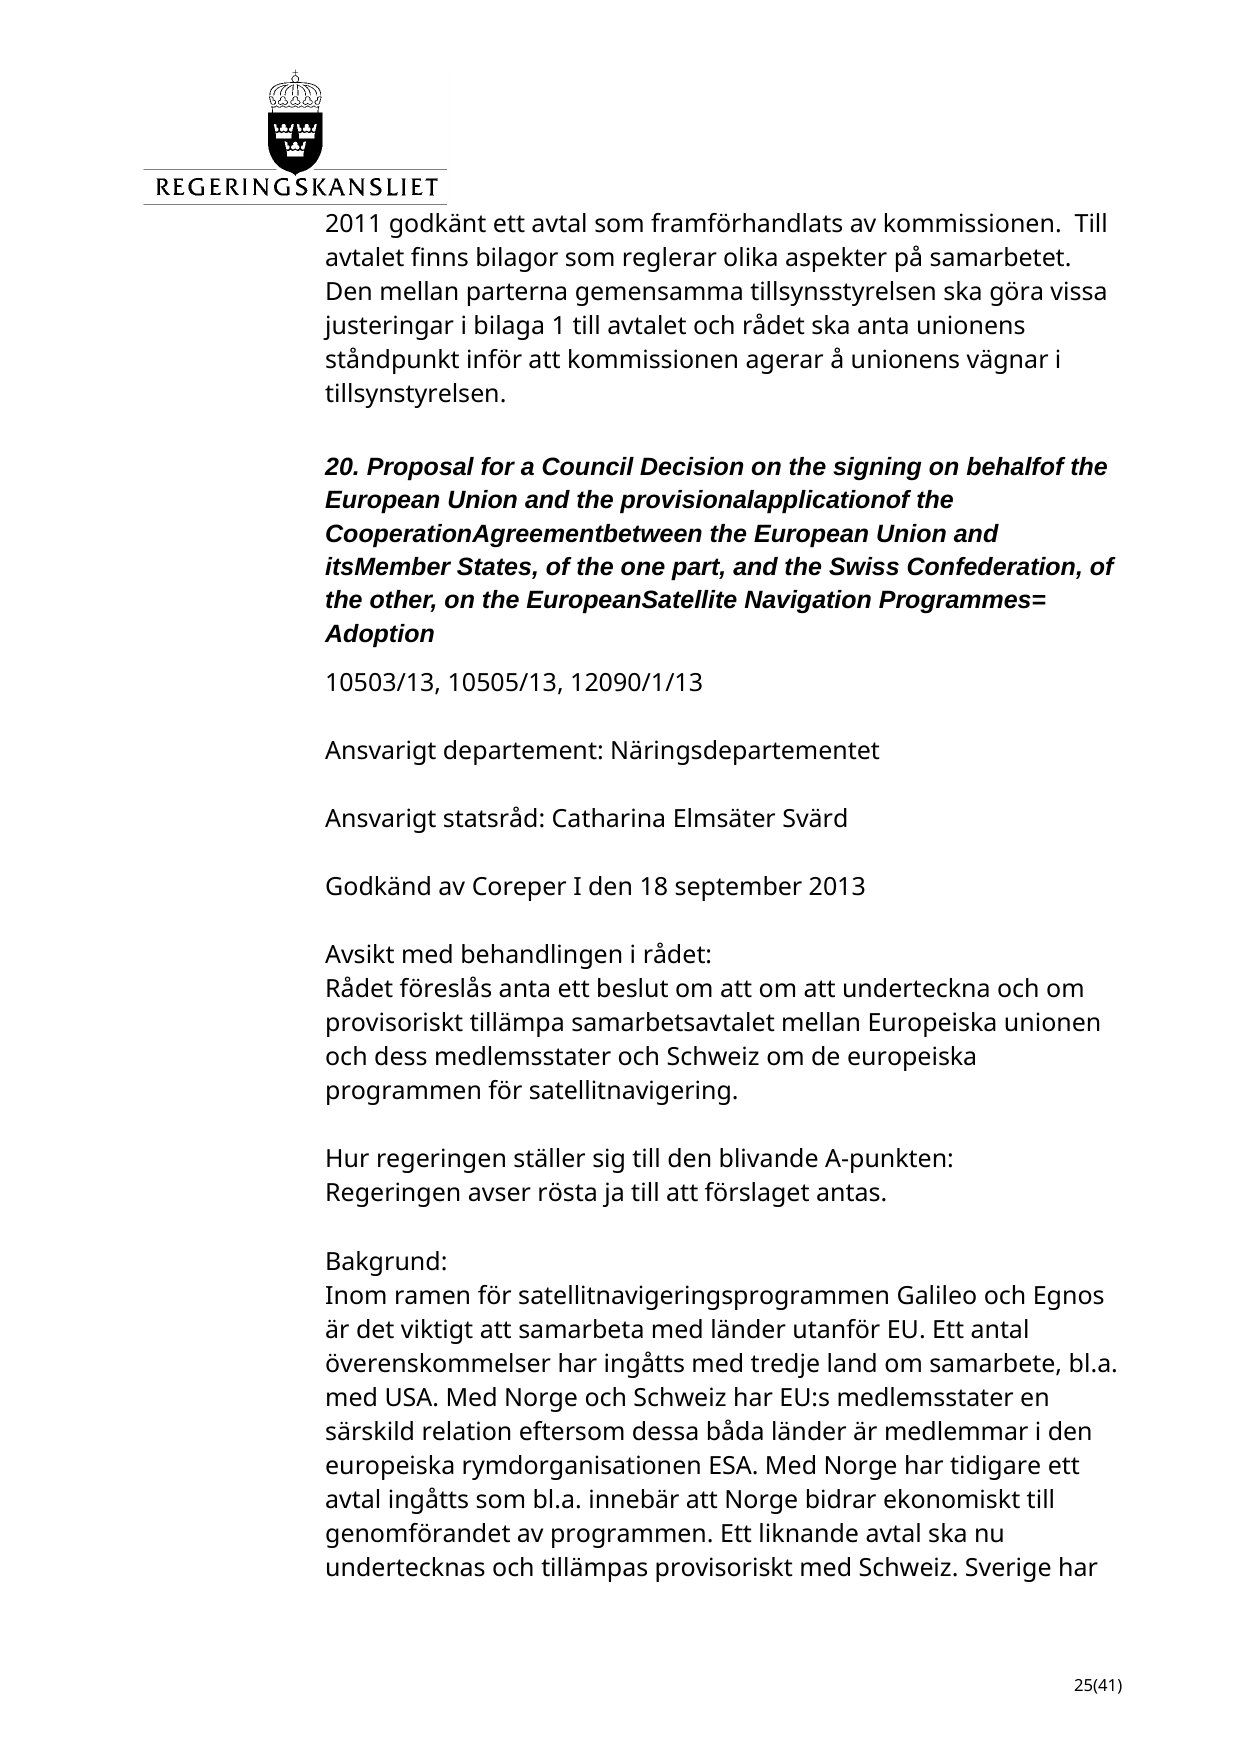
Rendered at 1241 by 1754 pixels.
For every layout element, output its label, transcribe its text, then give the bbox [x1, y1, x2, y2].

text Godkänd av Coreper I den 18 september 2013 [325, 868, 1122, 903]
subtitle 20. Proposal for a Council Decision on the signing on behalfof the European Union and the provisionalapplicationof the CooperationAgreementbetween the European Union and itsMember States, of the one part, and the Swiss Confederation, of the other, on the EuropeanSatellite Navigation Programmes= Adoption [325, 447, 1122, 647]
text Avsikt med behandlingen i rådet: [325, 937, 1122, 971]
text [325, 161, 1122, 410]
text Ansvarigt statsråd: Catharina Elmsäter Svärd [325, 800, 1122, 834]
text Ansvarigt departement: Näringsdepartementet [325, 732, 1122, 766]
text 10503/13, 10505/13, 12090/1/13 [325, 664, 1122, 698]
text Regeringen avser rösta ja till att förslaget antas. [325, 1175, 1122, 1209]
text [325, 1277, 1122, 1584]
text Hur regeringen ställer sig till den blivande A-punkten: [325, 1141, 1122, 1175]
text Bakgrund: [325, 1243, 1122, 1277]
text Rådet föreslås anta ett beslut om att om att underteckna och om provisoriskt tillämpa samarbetsavtalet mellan Europeiska unionen och dess medlemsstater och Schweiz om de europeiska programmen för satellitnavigering. [325, 971, 1122, 1107]
picture [141, 67, 449, 207]
